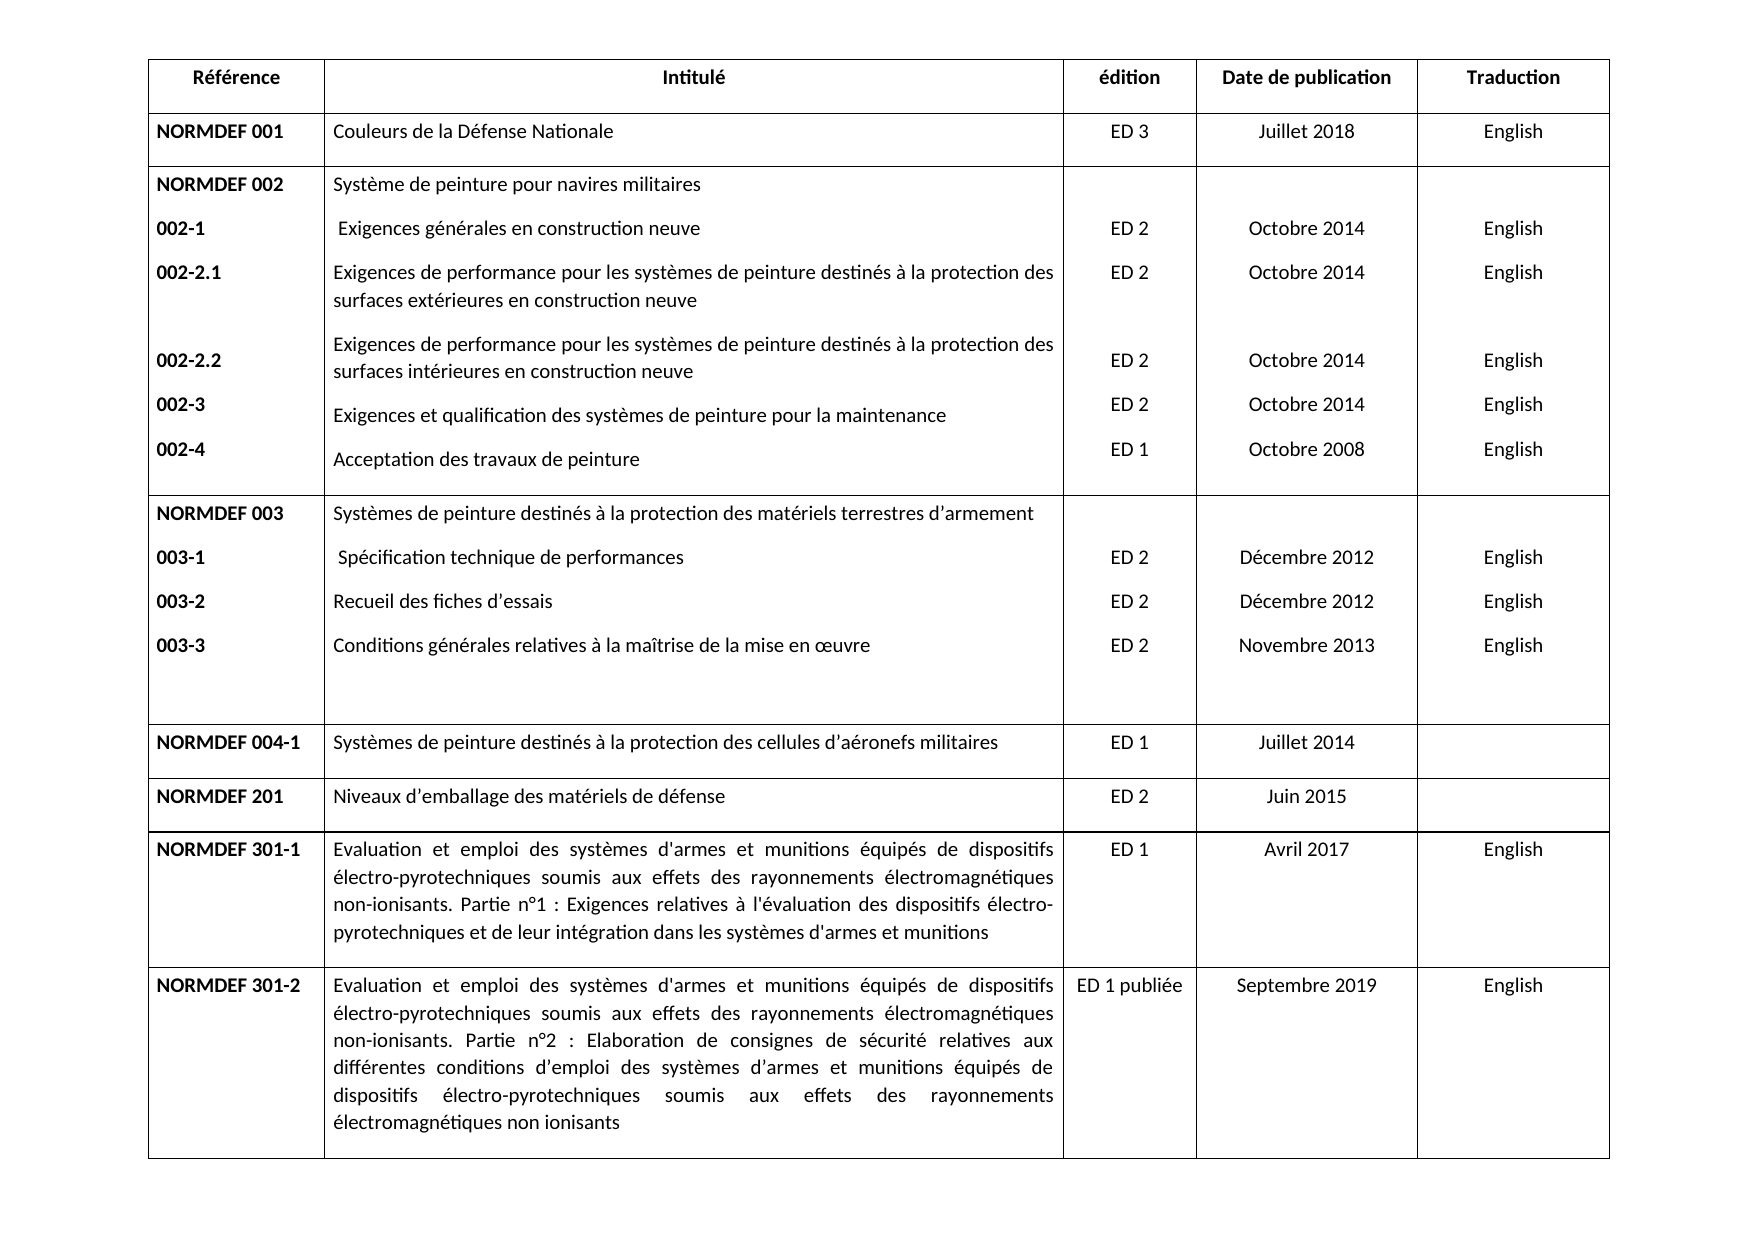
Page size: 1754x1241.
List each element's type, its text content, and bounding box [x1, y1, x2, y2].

table_cell Juillet 2014 [1197, 725, 1417, 778]
table_cell Système de peinture pour navires militaires Exigences générales en construction neuve Exigences de performance pour les systèmes de peinture destinés à la protection des surfaces extérieures en construction neuve Exigences de performance pour les systèmes de peinture destinés à la protection des surfaces intérieures en construction neuve Exigences et qualification des systèmes de peinture pour la maintenance Acceptation des travaux de peinture [325, 167, 1063, 495]
table_cell Avril 2017 [1197, 833, 1417, 967]
table_cell Evaluation et emploi des systèmes d'armes et munitions équipés de dispositifs électro-pyrotechniques soumis aux effets des rayonnements électromagnétiques non-ionisants. Partie n°2 : Elaboration de consignes de sécurité relatives aux différentes conditions d’emploi des systèmes d’armes et munitions équipés de dispositifs électro-pyrotechniques soumis aux effets des rayonnements électromagnétiques non ionisants [325, 968, 1063, 1158]
table_cell NORMDEF 004-1 [149, 725, 324, 778]
table_cell English [1418, 968, 1609, 1158]
table_header Intitulé [325, 60, 1063, 113]
table_cell NORMDEF 201 [149, 779, 324, 831]
table_cell ED 2 [1064, 779, 1196, 831]
table_cell Couleurs de la Défense Nationale [325, 114, 1063, 166]
table_cell ED 1 [1064, 833, 1196, 967]
table_cell ED 2 ED 2 ED 2 [1064, 496, 1196, 724]
table_cell [1418, 725, 1609, 778]
table_cell ED 1 [1064, 725, 1196, 778]
table_cell [1418, 779, 1609, 831]
table_cell Systèmes de peinture destinés à la protection des matériels terrestres d’armement Spécification technique de performances Recueil des fiches d’essais Conditions générales relatives à la maîtrise de la mise en œuvre [325, 496, 1063, 724]
table_cell ED 1 publiée au RNPA [1064, 968, 1196, 1158]
table_cell Systèmes de peinture destinés à la protection des cellules d’aéronefs militaires [325, 725, 1063, 778]
table_cell English English English English English [1418, 167, 1609, 495]
table_header Référence [149, 60, 324, 113]
table_cell NORMDEF 301-1 [149, 833, 324, 967]
table_cell English [1418, 833, 1609, 967]
table_cell ED 2 ED 2 ED 2 ED 2 ED 1 [1064, 167, 1196, 495]
table_cell NORMDEF 301-2 [149, 968, 324, 1158]
table_cell Juin 2015 [1197, 779, 1417, 831]
table_cell English [1418, 114, 1609, 166]
table_cell NORMDEF 002 002-1 002-2.1 002-2.2 002-3 002-4 [149, 167, 324, 495]
table_cell Evaluation et emploi des systèmes d'armes et munitions équipés de dispositifs électro-pyrotechniques soumis aux effets des rayonnements électromagnétiques non-ionisants. Partie n°1 : Exigences relatives à l'évaluation des dispositifs électro-pyrotechniques et de leur intégration dans les systèmes d'armes et munitions [325, 833, 1063, 967]
table_cell NORMDEF 003 003-1 003-2 003-3 [149, 496, 324, 724]
table_cell Décembre 2012 Décembre 2012 Novembre 2013 [1197, 496, 1417, 724]
table_cell English English English [1418, 496, 1609, 724]
table_cell Niveaux d’emballage des matériels de défense [325, 779, 1063, 831]
table_cell NORMDEF 001 [149, 114, 324, 166]
table_cell Octobre 2014 Octobre 2014 Octobre 2014 Octobre 2014 Octobre 2008 [1197, 167, 1417, 495]
table_cell Juillet 2018 [1197, 114, 1417, 166]
table_header Date de publication [1197, 60, 1417, 113]
table_header édition [1064, 60, 1196, 113]
table_cell Septembre 2019 [1197, 968, 1417, 1158]
table_cell ED 3 [1064, 114, 1196, 166]
table_header Traduction [1418, 60, 1609, 113]
